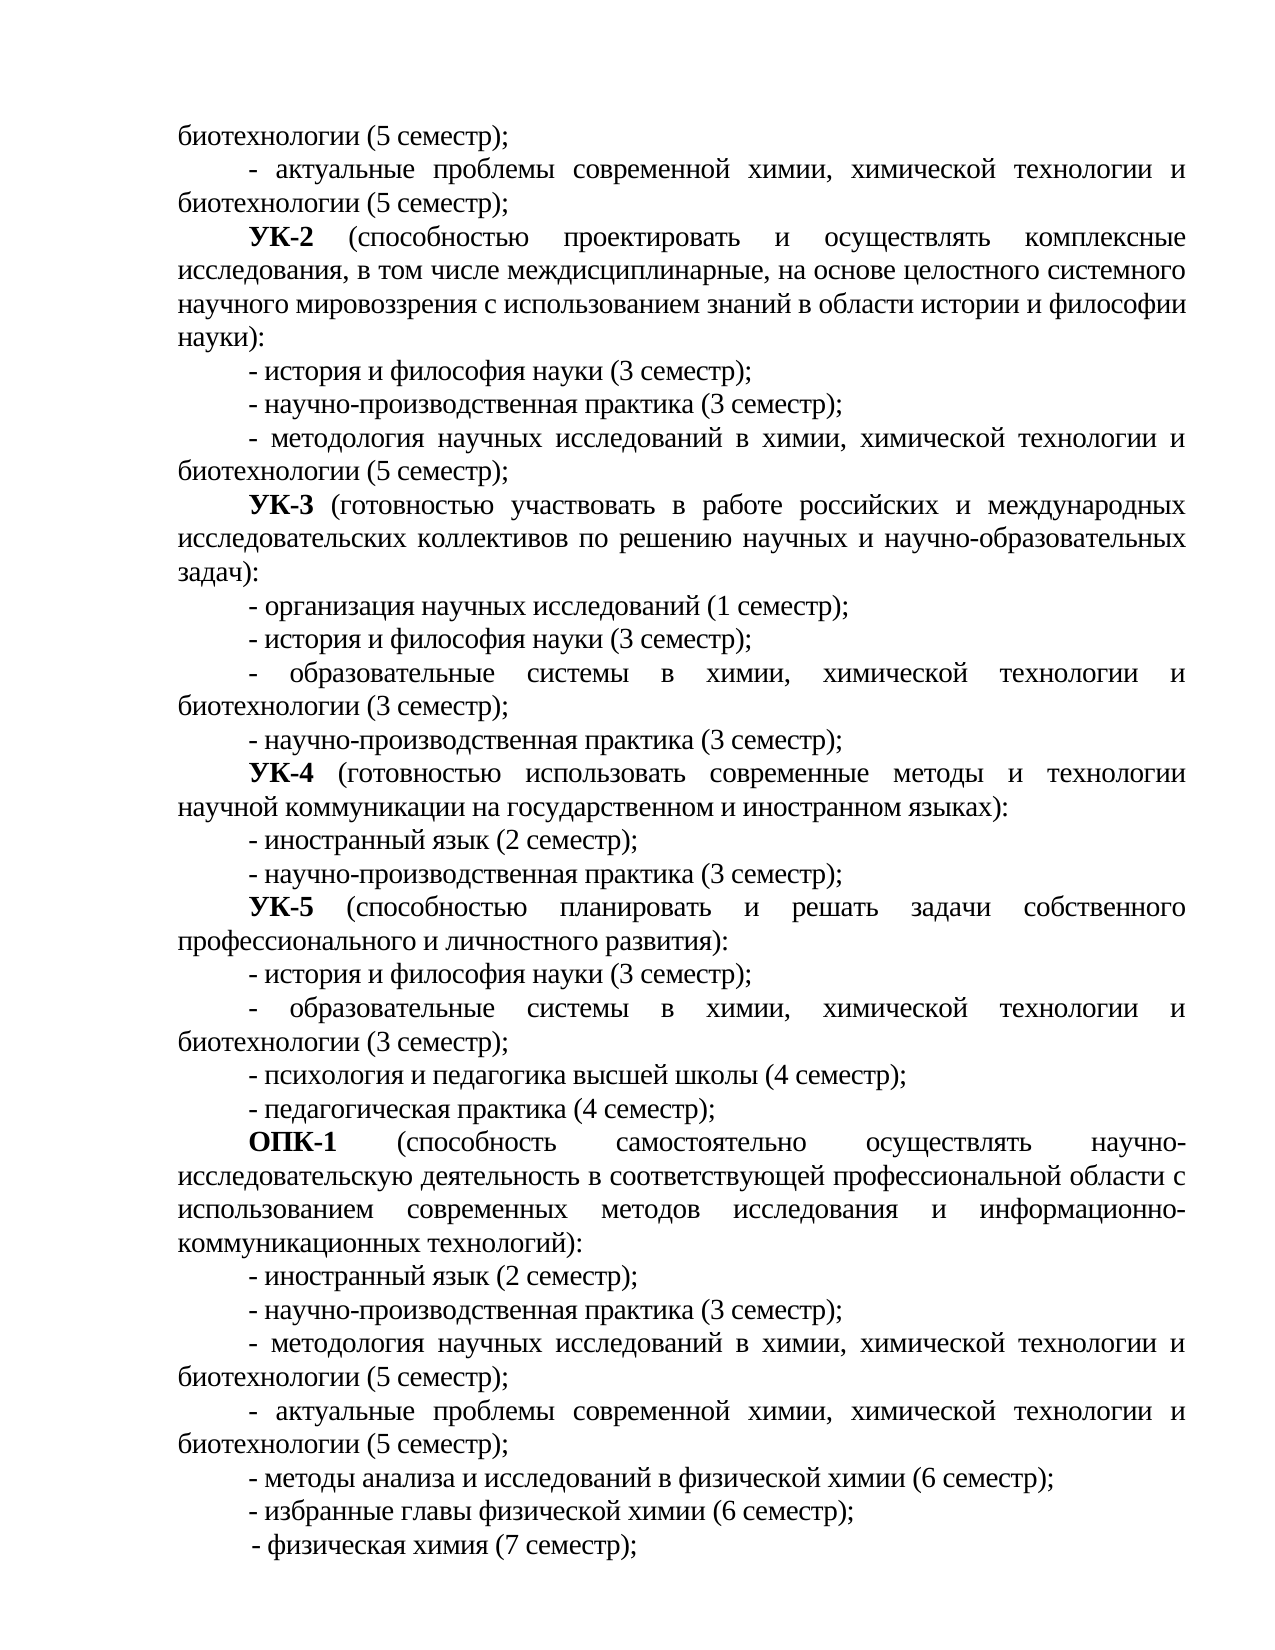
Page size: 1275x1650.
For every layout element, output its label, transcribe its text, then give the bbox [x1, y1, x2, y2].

text - актуальные проблемы современной химии, химической технологии и биотехнологии (5 семестр); [177, 1393, 1186, 1460]
text - научно-производственная практика (3 семестр); [177, 1292, 1186, 1326]
text - образовательные системы в химии, химической технологии и биотехнологии (3 семестр); [177, 655, 1186, 722]
text - иностранный язык (2 семестр); [177, 822, 1186, 856]
text - история и философия науки (3 семестр); [177, 957, 1186, 990]
text - актуальные проблемы современной химии, химической технологии и биотехнологии (5 семестр); [177, 152, 1186, 219]
text - организация научных исследований (1 семестр); [177, 588, 1186, 621]
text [177, 118, 1186, 152]
text - методология научных исследований в химии, химической технологии и биотехнологии (5 семестр); [177, 1326, 1186, 1393]
text - избранные главы физической химии (6 семестр); [177, 1493, 1186, 1527]
text УК-5 (способностью планировать и решать задачи собственного профессионального и личностного развития): [177, 889, 1186, 957]
text - образовательные системы в химии, химической технологии и биотехнологии (3 семестр); [177, 990, 1186, 1057]
text - история и философия науки (3 семестр); [177, 353, 1186, 386]
text - иностранный язык (2 семестр); [177, 1258, 1186, 1292]
text - методы анализа и исследований в физической химии (6 семестр); [177, 1460, 1186, 1493]
text - методология научных исследований в химии, химической технологии и биотехнологии (5 семестр); [177, 420, 1186, 487]
text - научно-производственная практика (3 семестр); [177, 722, 1186, 755]
text УК-4 (готовностью использовать современные методы и технологии научной коммуникации на государственном и иностранном языках): [177, 755, 1186, 822]
text - история и философия науки (3 семестр); [177, 621, 1186, 655]
text - психология и педагогика высшей школы (4 семестр); [177, 1057, 1186, 1091]
text УК-2 (способностью проектировать и осуществлять комплексные исследования, в том числе междисциплинарные, на основе целостного системного научного мировоззрения с использованием знаний в области истории и философии науки): [177, 219, 1186, 353]
text УК-3 (готовностью участвовать в работе российских и международных исследовательских коллективов по решению научных и научно-образовательных задач): [177, 487, 1186, 588]
text - научно-производственная практика (3 семестр); [177, 856, 1186, 889]
text - педагогическая практика (4 семестр); [177, 1091, 1186, 1124]
text ОПК-1 (способность самостоятельно осуществлять научно-исследовательскую деятельность в соответствующей профессиональной области с использованием современных методов исследования и информационно-коммуникационных технологий): [177, 1124, 1186, 1258]
text - физическая химия (7 семестр); [177, 1527, 1186, 1560]
text - научно-производственная практика (3 семестр); [177, 386, 1186, 420]
